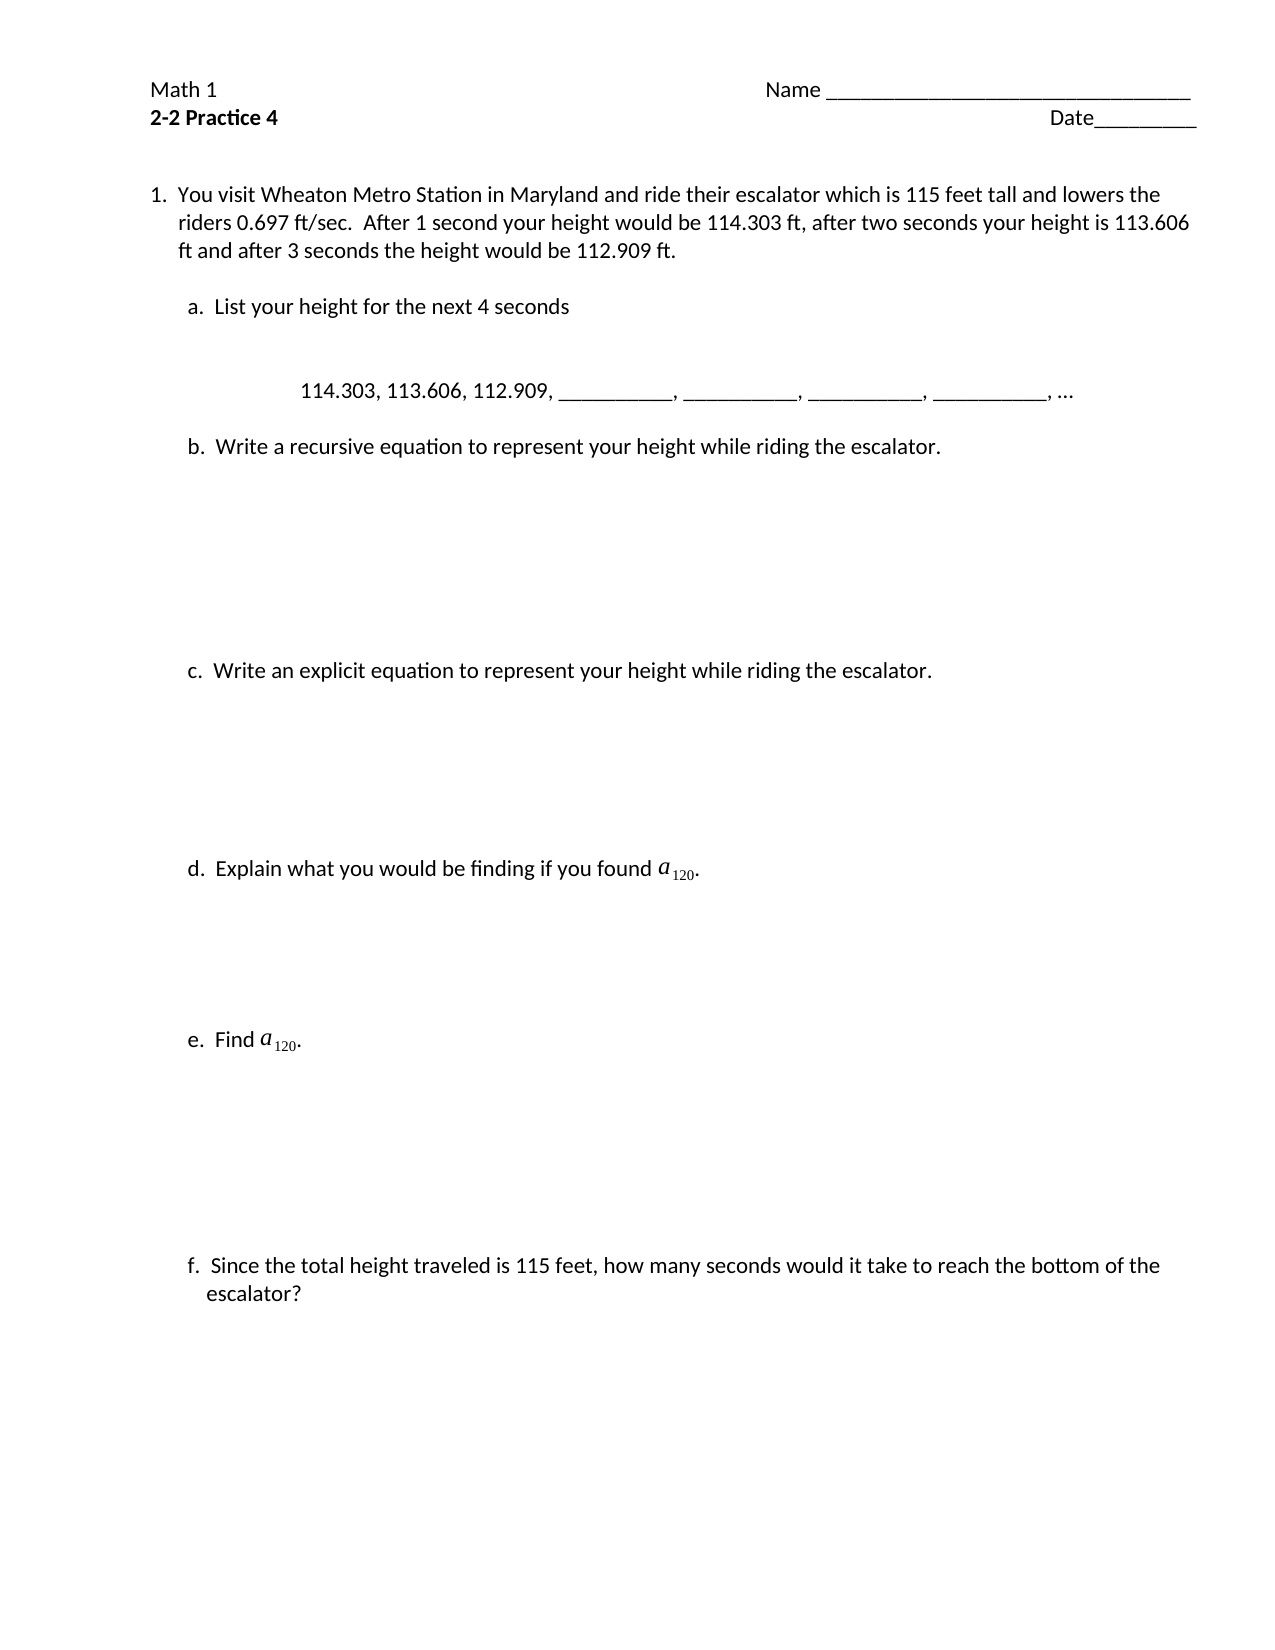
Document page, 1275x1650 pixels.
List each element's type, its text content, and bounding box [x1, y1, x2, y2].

text c. Write an explicit equation to represent your height while riding the escalator. [150, 656, 1200, 684]
text f. Since the total height traveled is 115 feet, how many seconds would it take to reach the bottom of the escalator? [187, 1251, 1200, 1307]
text e. Find . [150, 1024, 1200, 1055]
text 1. You visit Wheaton Metro Station in Maryland and ride their escalator which is 115 feet tall and lowers the riders 0.697 ft/sec. After 1 second your height would be 114.303 ft, after two seconds your height is 113.606 ft and after 3 seconds the height would be 112.909 ft. [150, 180, 1200, 264]
text a. List your height for the next 4 seconds [150, 292, 1200, 320]
text b. Write a recursive equation to represent your height while riding the escalator. [150, 432, 1200, 460]
text d. Explain what you would be finding if you found . [150, 852, 1200, 884]
text Math 1 Name ________________________________ 2-2 Practice 4 Date_________ [150, 75, 1200, 159]
text 114.303, 113.606, 112.909, __________, __________, __________, __________, … [300, 376, 1200, 404]
